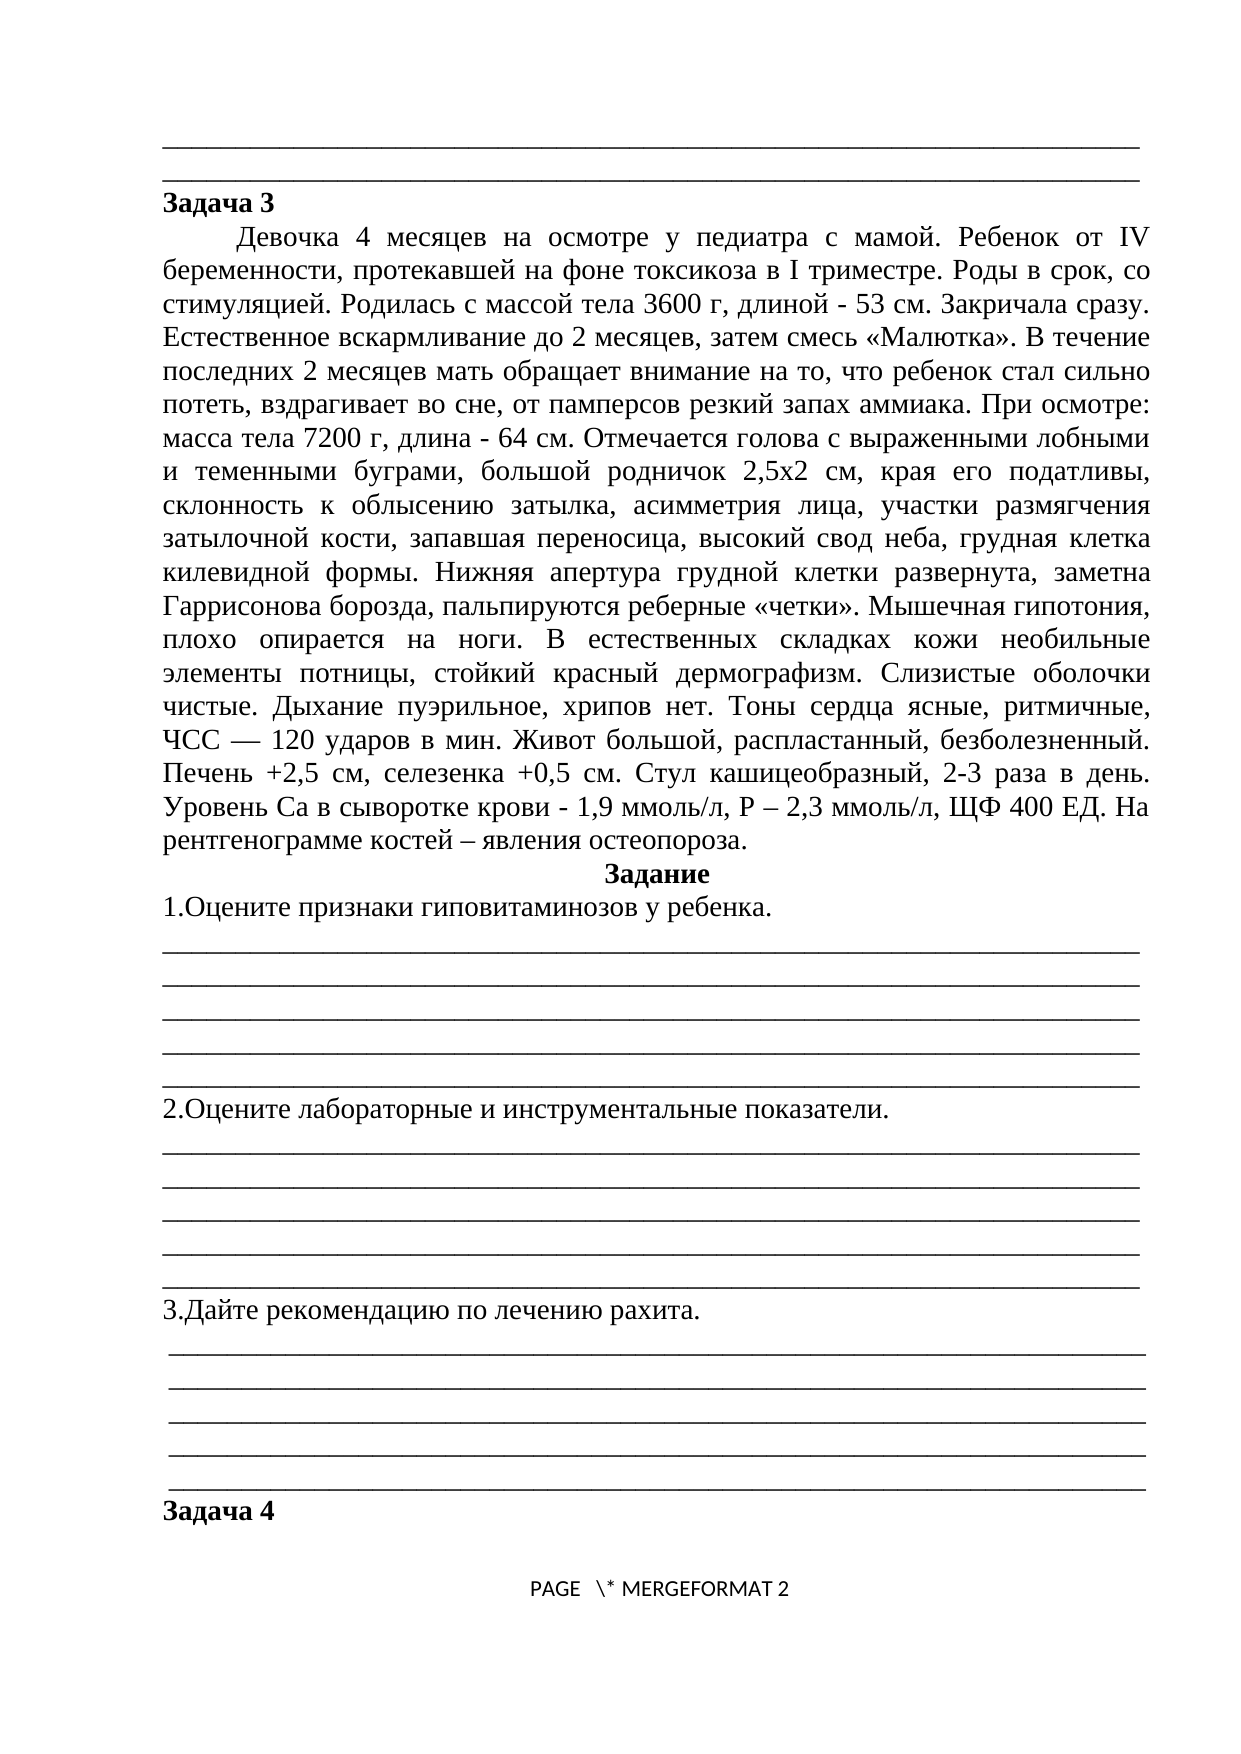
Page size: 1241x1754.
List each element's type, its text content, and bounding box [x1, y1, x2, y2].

text 3.Дайте рекомендацию по лечению рахита. [162, 1292, 1152, 1326]
text Задача 4 [162, 1493, 1152, 1527]
text Задача 3 [162, 185, 1152, 219]
text Девочка 4 месяцев на осмотре у педиатра с мамой. Ребенок от IV беременности, протекавшей на фоне токсикоза в I триместре. Роды в срок, со стимуляцией. Родилась с массой тела 3600 г, длиной - 53 см. Закричала сразу. Естественное вскармливание до 2 месяцев, затем смесь «Малютка». В течение последних 2 месяцев мать обращает внимание на то, что ребенок стал сильно потеть, вздрагивает во сне, от памперсов резкий запах аммиака. При осмотре: масса тела 7200 г, длина - 64 см. Отмечается голова с выраженными лобными и теменными буграми, большой родничок 2,5х2 см, края его податливы, склонность к облысению затылка, асимметрия лица, участки размягчения затылочной кости, запавшая переносица, высокий свод неба, грудная клетка килевидной формы. Нижняя апертура грудной клетки развернута, заметна Гаррисонова борозда, пальпируются реберные «четки». Мышечная гипотония, плохо опирается на ноги. В естественных складках кожи необильные элементы потницы, стойкий красный дермографизм. Слизистые оболочки чистые. Дыхание пуэрильное, хрипов нет. Тоны сердца ясные, ритмичные, ЧСС — 120 ударов в мин. Живот большой, распластанный, безболезненный. Печень +2,5 см, селезенка +0,5 см. Стул кашицеобразный, 2-3 раза в день. Уровень Са в сыворотке крови - 1,9 ммоль/л, Р – 2,3 ммоль/л, ЩФ 400 ЕД. На рентгенограмме костей – явления остеопороза. [162, 219, 1152, 856]
list 1.Оцените признаки гиповитаминозов у ребенка. [162, 889, 1152, 923]
text 2.Оцените лабораторные и инструментальные показатели. [162, 1091, 1152, 1124]
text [162, 118, 1152, 185]
text Задание [162, 856, 1152, 889]
